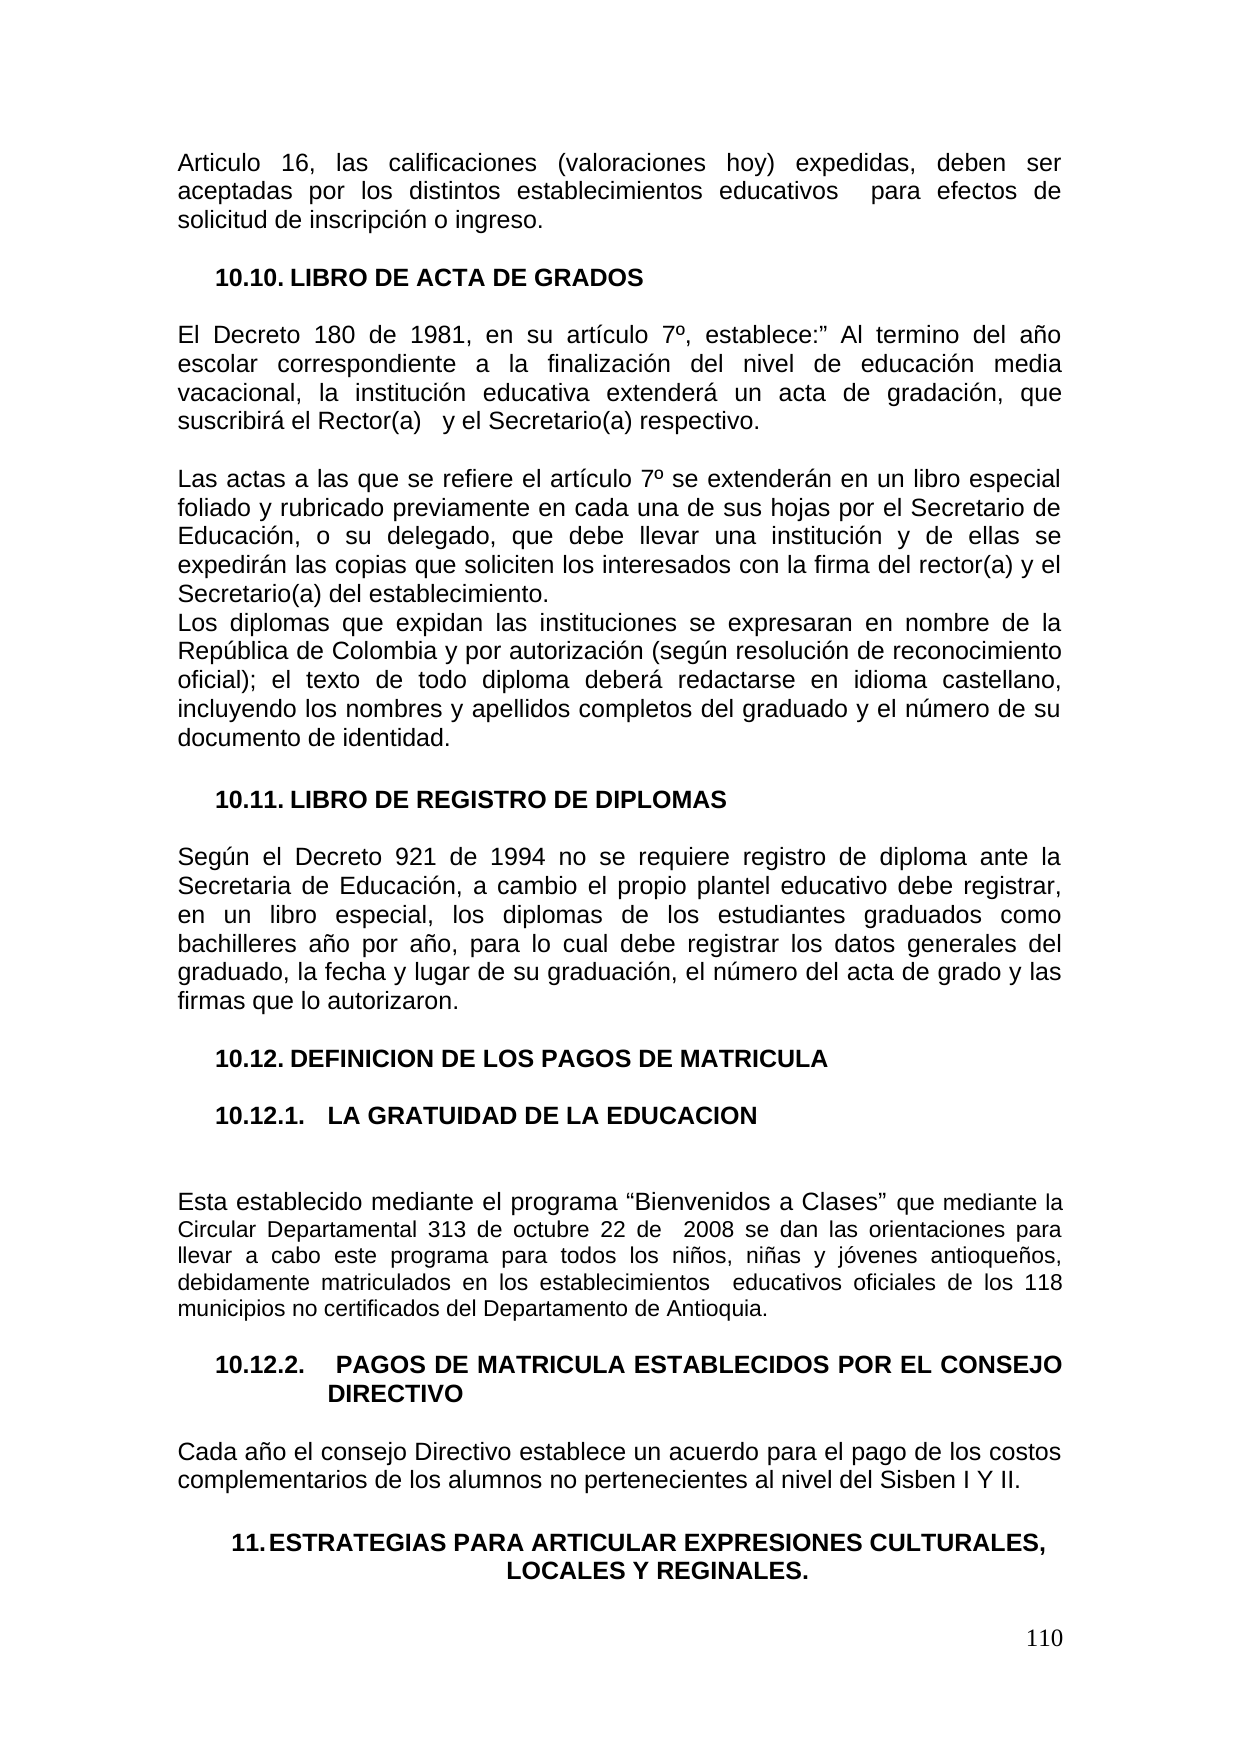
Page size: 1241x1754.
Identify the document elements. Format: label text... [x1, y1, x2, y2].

list ESTRATEGIAS PARA ARTICULAR EXPRESIONES CULTURALES, LOCALES Y REGINALES. [215, 1528, 1063, 1585]
text Según el Decreto 921 de 1994 no se requiere registro de diploma ante la Secretaria de Educación, a cambio el propio plantel educativo debe registrar, en un libro especial, los diplomas de los estudiantes graduados como bachilleres año por año, para lo cual debe registrar los datos generales del graduado, la fecha y lugar de su graduación, el número del acta de grado y las firmas que lo autorizaron. [177, 842, 1063, 1015]
text El Decreto 180 de 1981, en su artículo 7º, establece:” Al termino del año escolar correspondiente a la finalización del nivel de educación media vacacional, la institución educativa extenderá un acta de gradación, que suscribirá el Rector(a) y el Secretario(a) respectivo. [177, 320, 1063, 435]
list LA GRATUIDAD DE LA EDUCACION [215, 1101, 1063, 1130]
list LIBRO DE ACTA DE GRADOS [215, 263, 1063, 291]
text Esta establecido mediante el programa “Bienvenidos a Clases” que mediante la Circular Departamental 313 de octubre 22 de 2008 se dan las orientaciones para llevar a cabo este programa para todos los niños, niñas y jóvenes antioqueños, debidamente matriculados en los establecimientos educativos oficiales de los 118 municipios no certificados del Departamento de Antioquia. [177, 1187, 1063, 1322]
text Cada año el consejo Directivo establece un acuerdo para el pago de los costos complementarios de los alumnos no pertenecientes al nivel del Sisben I Y II. [177, 1437, 1063, 1494]
list PAGOS DE MATRICULA ESTABLECIDOS POR EL CONSEJO DIRECTIVO [215, 1350, 1063, 1408]
list DEFINICION DE LOS PAGOS DE MATRICULA [215, 1044, 1063, 1072]
text Articulo 16, las calificaciones (valoraciones hoy) expedidas, deben ser aceptadas por los distintos establecimientos educativos para efectos de solicitud de inscripción o ingreso. [177, 148, 1063, 234]
list LIBRO DE REGISTRO DE DIPLOMAS [215, 785, 1063, 814]
text Las actas a las que se refiere el artículo 7º se extenderán en un libro especial foliado y rubricado previamente en cada una de sus hojas por el Secretario de Educación, o su delegado, que debe llevar una institución y de ellas se expedirán las copias que soliciten los interesados con la firma del rector(a) y el Secretario(a) del establecimiento. [177, 464, 1063, 608]
text Los diplomas que expidan las instituciones se expresaran en nombre de la República de Colombia y por autorización (según resolución de reconocimiento oficial); el texto de todo diploma deberá redactarse en idioma castellano, incluyendo los nombres y apellidos completos del graduado y el número de su documento de identidad. [177, 608, 1063, 751]
